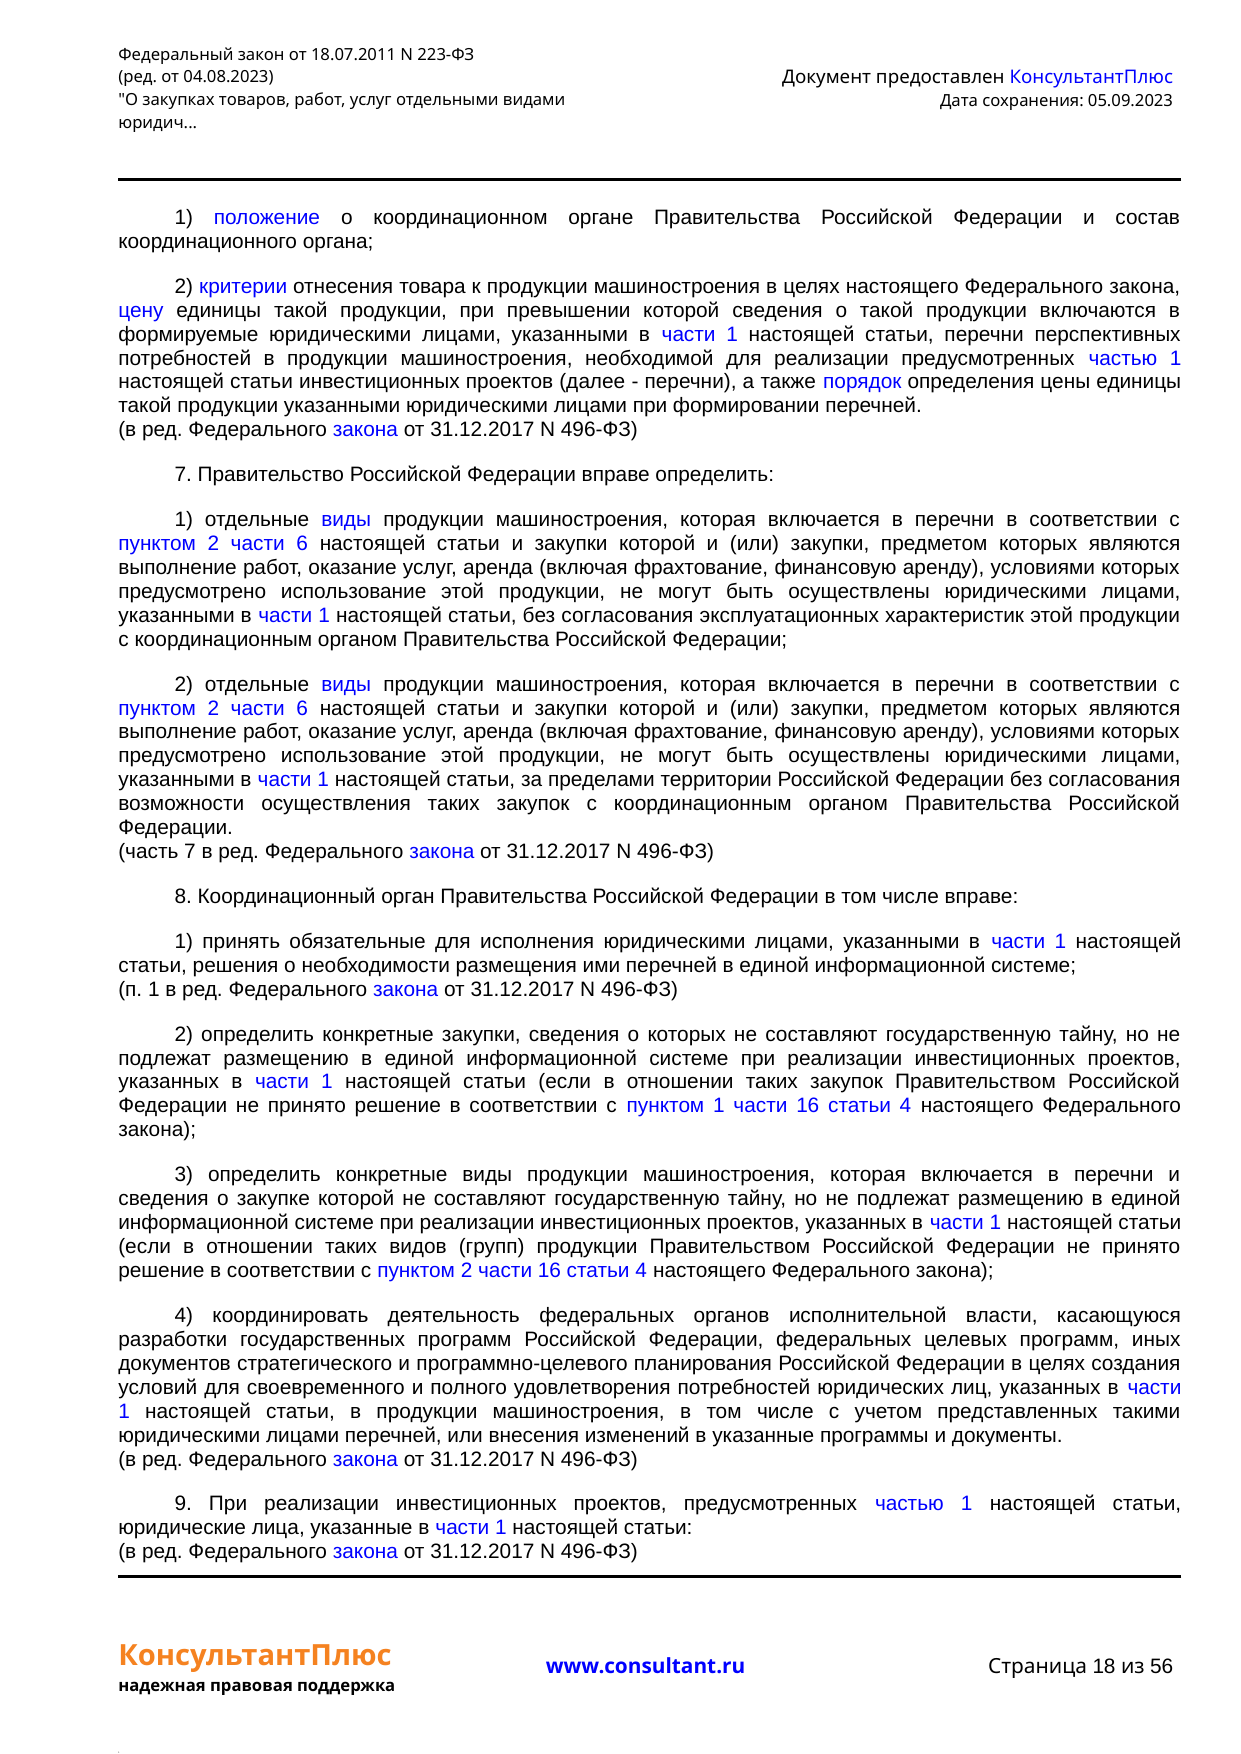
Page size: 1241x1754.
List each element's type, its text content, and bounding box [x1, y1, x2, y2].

text (п. 1 в ред. Федерального закона от 31.12.2017 N 496-ФЗ) [118, 977, 1181, 1001]
text (в ред. Федерального закона от 31.12.2017 N 496-ФЗ) [118, 1446, 1181, 1470]
text 2) определить конкретные закупки, сведения о которых не составляют государственную тайну, но не подлежат размещению в единой информационной системе при реализации инвестиционных проектов, указанных в части 1 настоящей статьи (если в отношении таких закупок Правительством Российской Федерации не принято решение в соответствии с пунктом 1 части 16 статьи 4 настоящего Федерального закона); [118, 1021, 1181, 1141]
text 1) принять обязательные для исполнения юридическими лицами, указанными в части 1 настоящей статьи, решения о необходимости размещения ими перечней в единой информационной системе; [118, 929, 1181, 977]
text (в ред. Федерального закона от 31.12.2017 N 496-ФЗ) [118, 417, 1181, 441]
text 3) определить конкретные виды продукции машиностроения, которая включается в перечни и сведения о закупке которой не составляют государственную тайну, но не подлежат размещению в единой информационной системе при реализации инвестиционных проектов, указанных в части 1 настоящей статьи (если в отношении таких видов (групп) продукции Правительством Российской Федерации не принято решение в соответствии с пунктом 2 части 16 статьи 4 настоящего Федерального закона); [118, 1162, 1181, 1282]
text 7. Правительство Российской Федерации вправе определить: [118, 462, 1181, 486]
text 1) положение о координационном органе Правительства Российской Федерации и состав координационного органа; [118, 205, 1181, 253]
text 1) отдельные виды продукции машиностроения, которая включается в перечни в соответствии с пунктом 2 части 6 настоящей статьи и закупки которой и (или) закупки, предметом которых являются выполнение работ, оказание услуг, аренда (включая фрахтование, финансовую аренду), условиями которых предусмотрено использование этой продукции, не могут быть осуществлены юридическими лицами, указанными в части 1 настоящей статьи, без согласования эксплуатационных характеристик этой продукции с координационным органом Правительства Российской Федерации; [118, 507, 1181, 651]
text 9. При реализации инвестиционных проектов, предусмотренных частью 1 настоящей статьи, юридические лица, указанные в части 1 настоящей статьи: [118, 1491, 1181, 1539]
text (часть 7 в ред. Федерального закона от 31.12.2017 N 496-ФЗ) [118, 839, 1181, 863]
text 4) координировать деятельность федеральных органов исполнительной власти, касающуюся разработки государственных программ Российской Федерации, федеральных целевых программ, иных документов стратегического и программно-целевого планирования Российской Федерации в целях создания условий для своевременного и полного удовлетворения потребностей юридических лиц, указанных в части 1 настоящей статьи, в продукции машиностроения, в том числе с учетом представленных такими юридическими лицами перечней, или внесения изменений в указанные программы и документы. [118, 1303, 1181, 1446]
text (в ред. Федерального закона от 31.12.2017 N 496-ФЗ) [118, 1539, 1181, 1563]
text 2) критерии отнесения товара к продукции машиностроения в целях настоящего Федерального закона, цену единицы такой продукции, при превышении которой сведения о такой продукции включаются в формируемые юридическими лицами, указанными в части 1 настоящей статьи, перечни перспективных потребностей в продукции машиностроения, необходимой для реализации предусмотренных частью 1 настоящей статьи инвестиционных проектов (далее - перечни), а также порядок определения цены единицы такой продукции указанными юридическими лицами при формировании перечней. [118, 273, 1181, 417]
text 8. Координационный орган Правительства Российской Федерации в том числе вправе: [118, 884, 1181, 908]
text 2) отдельные виды продукции машиностроения, которая включается в перечни в соответствии с пунктом 2 части 6 настоящей статьи и закупки которой и (или) закупки, предметом которых являются выполнение работ, оказание услуг, аренда (включая фрахтование, финансовую аренду), условиями которых предусмотрено использование этой продукции, не могут быть осуществлены юридическими лицами, указанными в части 1 настоящей статьи, за пределами территории Российской Федерации без согласования возможности осуществления таких закупок с координационным органом Правительства Российской Федерации. [118, 671, 1181, 839]
